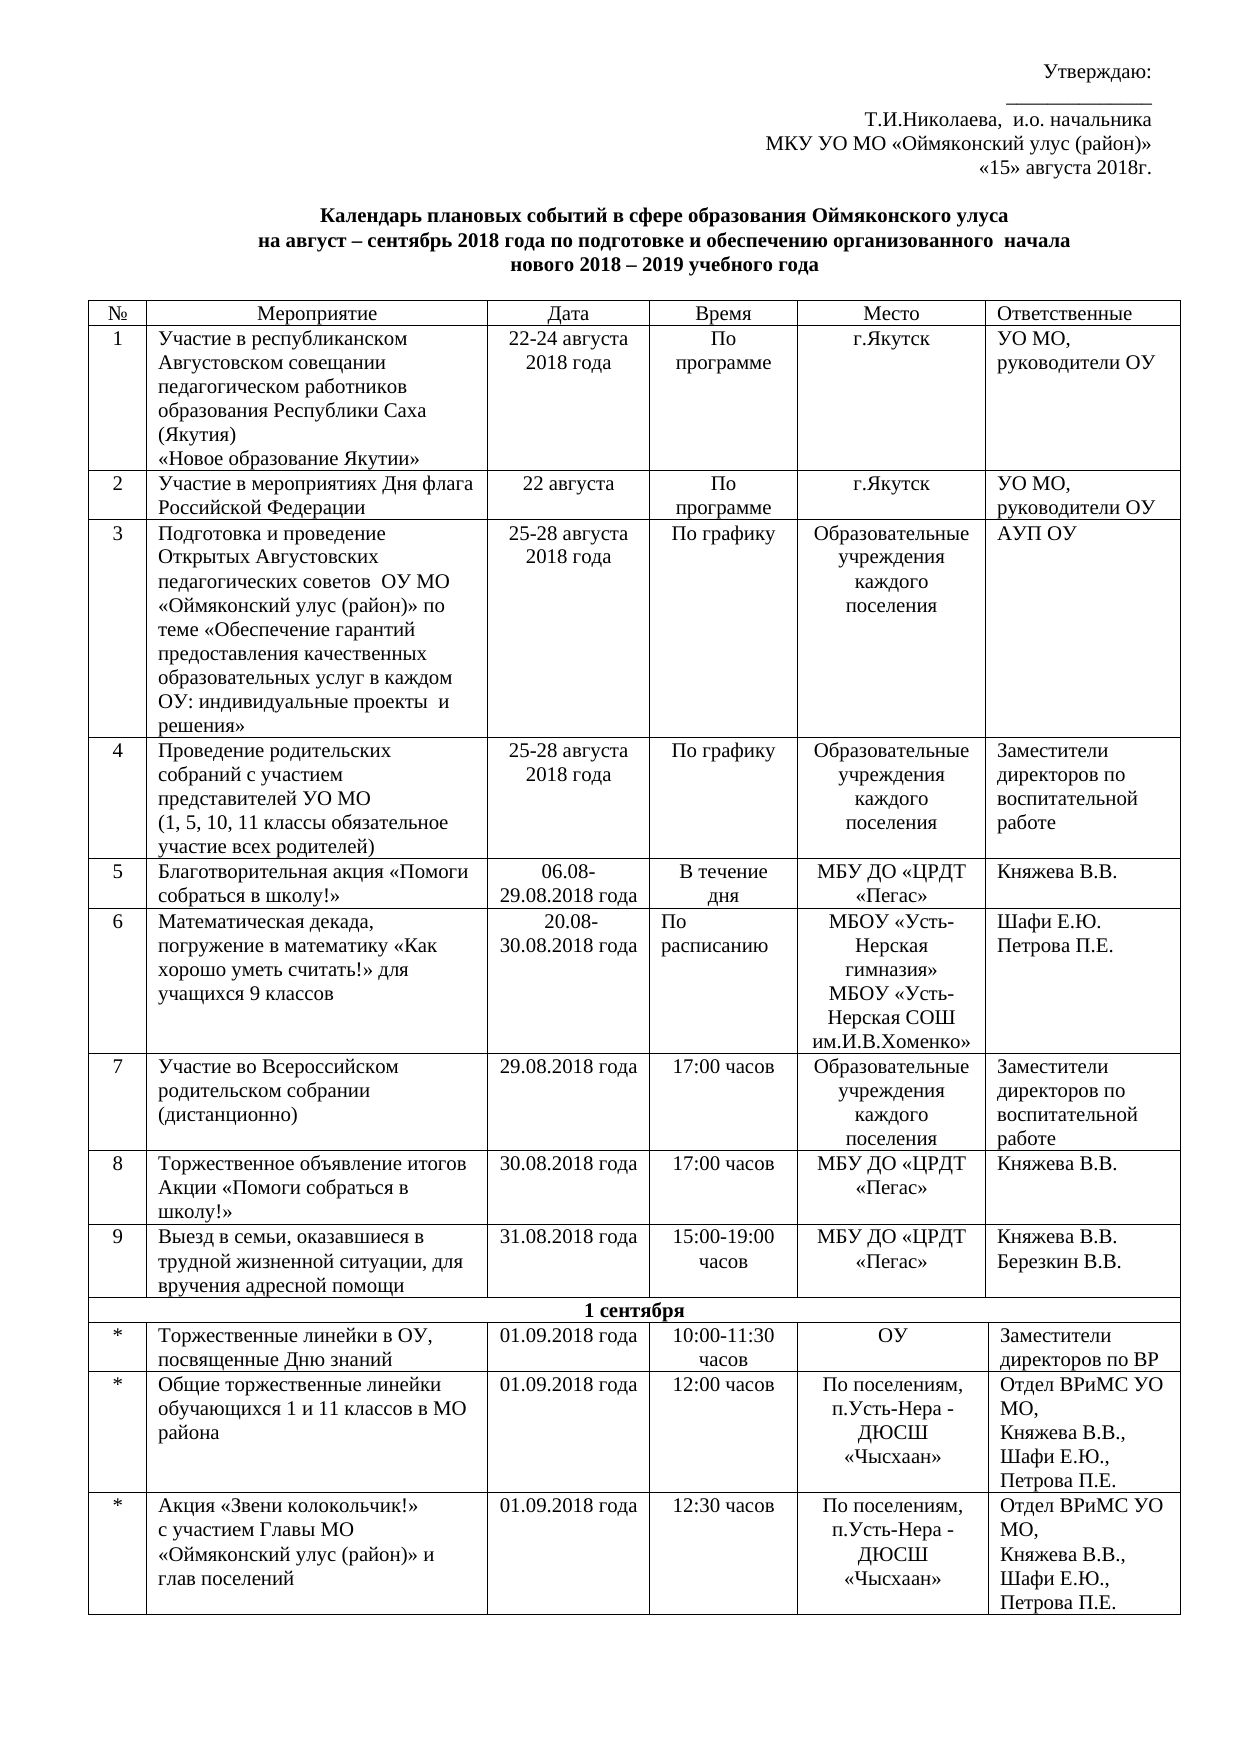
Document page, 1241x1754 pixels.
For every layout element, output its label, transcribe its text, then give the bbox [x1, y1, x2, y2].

table_cell 1 сентября [89, 1298, 1180, 1322]
table_cell УО МО, руководители ОУ [986, 471, 1180, 519]
table_cell Княжева В.В. [986, 1151, 1180, 1223]
table_cell Образовательные учреждения каждого поселения [798, 738, 985, 858]
table_cell Образовательные учреждения каждого поселения [798, 520, 985, 737]
table_cell Торжественные линейки в ОУ, посвященные Дню знаний [147, 1323, 487, 1371]
table_header Ответственные [986, 301, 1180, 325]
table_cell 20.08-30.08.2018 года [488, 909, 649, 1053]
table_cell По поселениям, п.Усть-Нера - ДЮСШ «Чысхаан» [798, 1493, 988, 1614]
table_cell 6 [89, 909, 146, 1053]
table_cell 12:30 часов [650, 1493, 797, 1614]
table_cell 5 [89, 859, 146, 907]
text ______________ [177, 83, 1152, 107]
text на август – сентябрь 2018 года по подготовке и обеспечению организованного начала [177, 227, 1152, 252]
table_cell 01.09.2018 года [488, 1372, 649, 1492]
table_cell По поселениям, п.Усть-Нера - ДЮСШ «Чысхаан» [798, 1372, 988, 1492]
table_cell г.Якутск [798, 326, 985, 470]
table_cell 4 [89, 738, 146, 858]
table_cell Участие в мероприятиях Дня флага Российской Федерации [147, 471, 487, 519]
table_header Время [650, 301, 797, 325]
table_cell 25-28 августа 2018 года [488, 520, 649, 737]
table_cell Математическая декада, погружение в математику «Как хорошо уметь считать!» для учащихся 9 классов [147, 909, 487, 1053]
text Утверждаю: [177, 59, 1152, 83]
table_cell В течение дня [650, 859, 797, 907]
table_cell МБУ ДО «ЦРДТ «Пегас» [798, 1225, 985, 1297]
table_cell Общие торжественные линейки обучающихся 1 и 11 классов в МО района [147, 1372, 487, 1492]
table_cell 17:00 часов [650, 1054, 797, 1150]
table_header № [89, 301, 146, 325]
table_cell По графику [650, 520, 797, 737]
table_cell Участие в республиканском Августовском совещании педагогическом работников образования Республики Саха (Якутия) «Новое образование Якутии» [147, 326, 487, 470]
table_cell МБУ ДО «ЦРДТ «Пегас» [798, 859, 985, 907]
table_cell 06.08-29.08.2018 года [488, 859, 649, 907]
table_cell 25-28 августа 2018 года [488, 738, 649, 858]
table_cell г.Якутск [798, 471, 985, 519]
table_header Место [798, 301, 985, 325]
table_cell По программе [650, 326, 797, 470]
table_cell Проведение родительских собраний с участием представителей УО МО (1, 5, 10, 11 классы обязательное участие всех родителей) [147, 738, 487, 858]
table_cell 31.08.2018 года [488, 1225, 649, 1297]
text Т.И.Николаева, и.о. начальника [177, 107, 1152, 131]
table_cell УО МО, руководители ОУ [986, 326, 1180, 470]
table_cell Торжественное объявление итогов Акции «Помоги собраться в школу!» [147, 1151, 487, 1223]
table_cell 1 [89, 326, 146, 470]
table_cell 01.09.2018 года [488, 1493, 649, 1614]
table_cell По графику [650, 738, 797, 858]
table_cell 01.09.2018 года [488, 1323, 649, 1371]
table_cell * [89, 1493, 146, 1614]
table_cell МБОУ «Усть-Нерская гимназия» МБОУ «Усть-Нерская СОШ им.И.В.Хоменко» [798, 909, 985, 1053]
table_header Мероприятие [147, 301, 487, 325]
text «15» августа 2018г. [177, 155, 1152, 179]
table_cell Заместители директоров по ВР [989, 1323, 1180, 1371]
table_cell 9 [89, 1225, 146, 1297]
table_cell 3 [89, 520, 146, 737]
table_cell 10:00-11:30 часов [650, 1323, 797, 1371]
table_cell 15:00-19:00 часов [650, 1225, 797, 1297]
table_cell Заместители директоров по воспитательной работе [986, 738, 1180, 858]
table_cell Подготовка и проведение Открытых Августовских педагогических советов ОУ МО «Оймяконский улус (район)» по теме «Обеспечение гарантий предоставления качественных образовательных услуг в каждом ОУ: индивидуальные проекты и решения» [147, 520, 487, 737]
table_cell По расписанию [650, 909, 797, 1053]
table_cell Отдел ВРиМС УО МО, Княжева В.В., Шафи Е.Ю., Петрова П.Е. [989, 1493, 1180, 1614]
text Календарь плановых событий в сфере образования Оймяконского улуса [177, 203, 1152, 227]
table_header Дата [488, 301, 649, 325]
table_cell * [89, 1323, 146, 1371]
table_cell Образовательные учреждения каждого поселения [798, 1054, 985, 1150]
table_cell 17:00 часов [650, 1151, 797, 1223]
table_cell Акция «Звени колокольчик!» с участием Главы МО «Оймяконский улус (район)» и глав поселений [147, 1493, 487, 1614]
table_cell 22-24 августа 2018 года [488, 326, 649, 470]
table_cell Благотворительная акция «Помоги собраться в школу!» [147, 859, 487, 907]
text нового 2018 – 2019 учебного года [177, 252, 1152, 276]
text МКУ УО МО «Оймяконский улус (район)» [177, 131, 1152, 155]
table_cell По программе [650, 471, 797, 519]
table_cell 8 [89, 1151, 146, 1223]
table_cell МБУ ДО «ЦРДТ «Пегас» [798, 1151, 985, 1223]
table_cell АУП ОУ [986, 520, 1180, 737]
table_cell Отдел ВРиМС УО МО, Княжева В.В., Шафи Е.Ю., Петрова П.Е. [989, 1372, 1180, 1492]
table_cell 12:00 часов [650, 1372, 797, 1492]
table_cell Княжева В.В. [986, 859, 1180, 907]
table_cell 29.08.2018 года [488, 1054, 649, 1150]
table_cell Выезд в семьи, оказавшиеся в трудной жизненной ситуации, для вручения адресной помощи [147, 1225, 487, 1297]
table_cell * [89, 1372, 146, 1492]
table_cell Шафи Е.Ю. Петрова П.Е. [986, 909, 1180, 1053]
table_cell ОУ [798, 1323, 988, 1371]
table_cell Участие во Всероссийском родительском собрании (дистанционно) [147, 1054, 487, 1150]
table_cell 30.08.2018 года [488, 1151, 649, 1223]
table_cell 2 [89, 471, 146, 519]
table_cell Княжева В.В. Березкин В.В. [986, 1225, 1180, 1297]
table_cell 7 [89, 1054, 146, 1150]
table_cell 22 августа [488, 471, 649, 519]
table_cell Заместители директоров по воспитательной работе [986, 1054, 1180, 1150]
